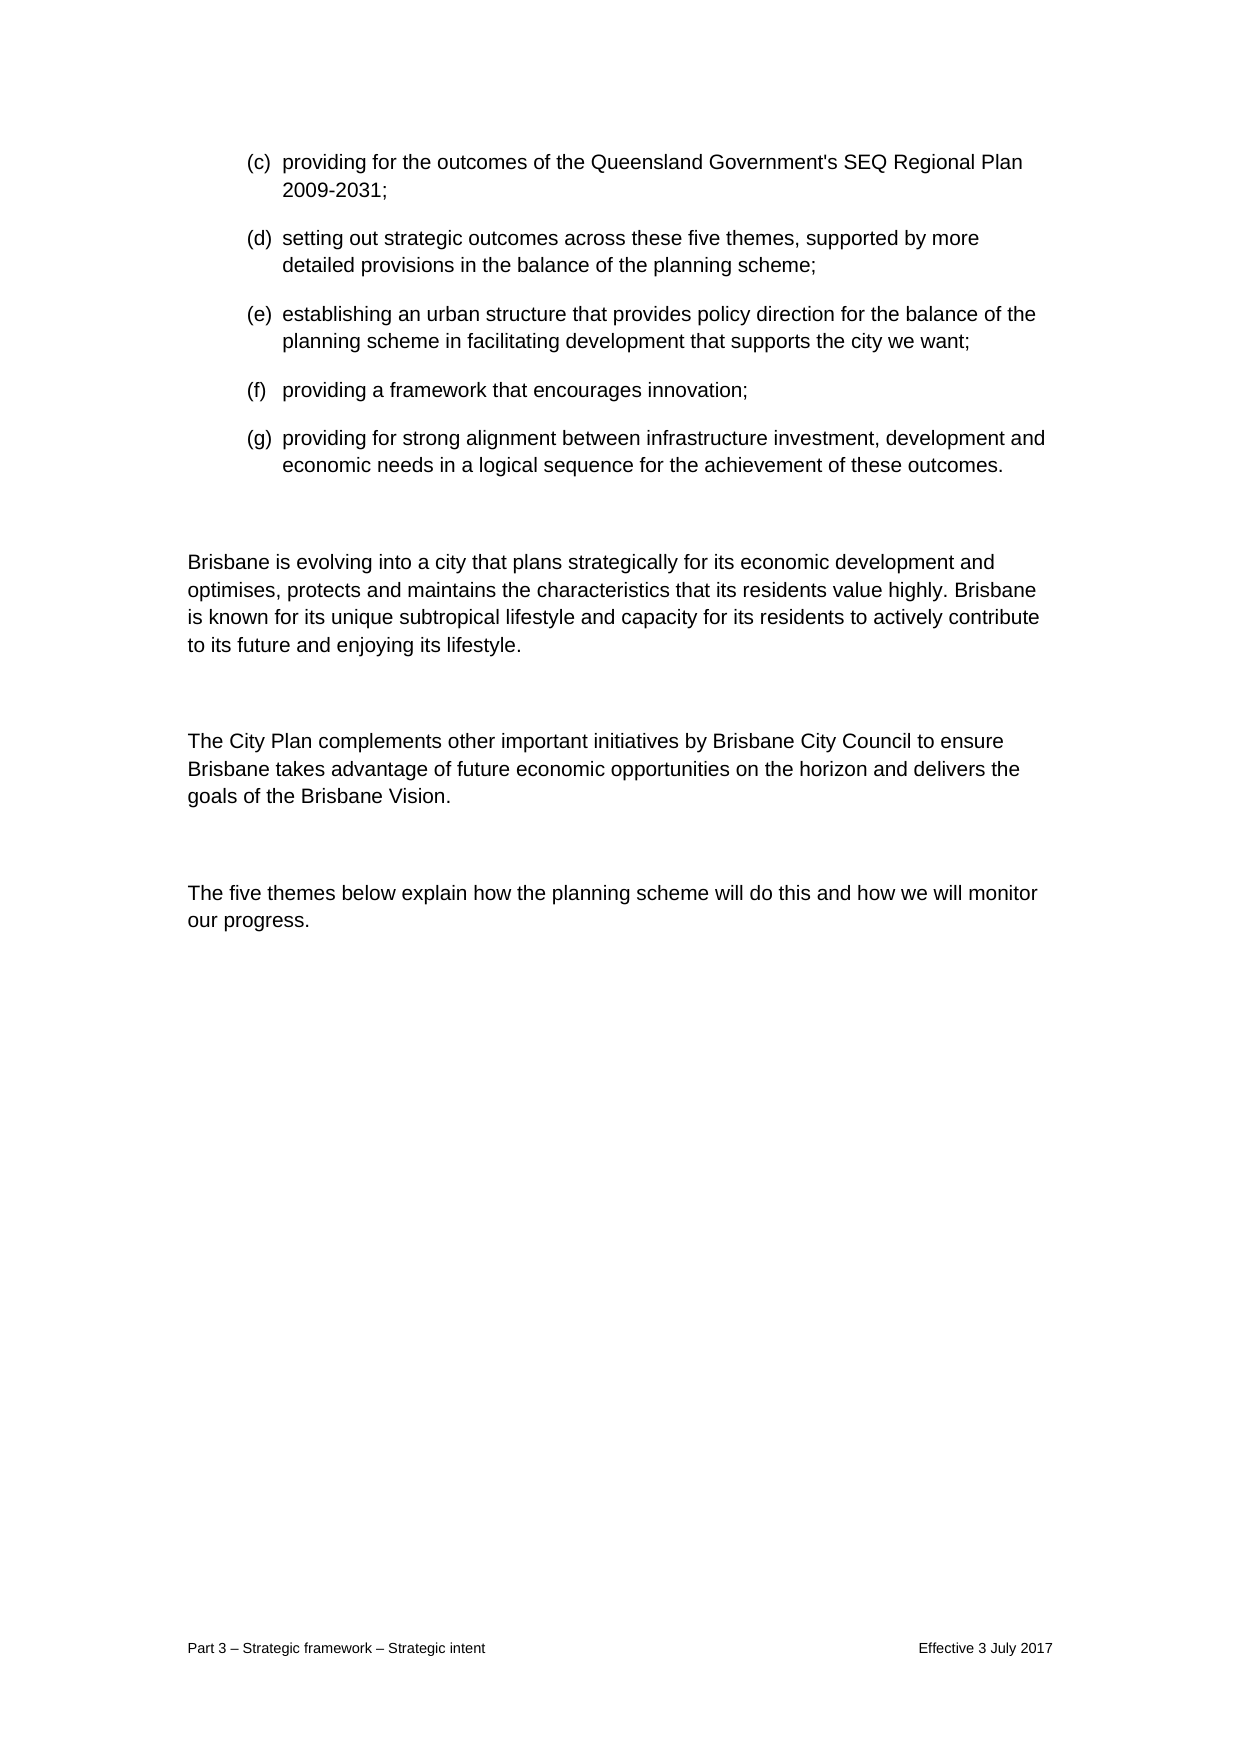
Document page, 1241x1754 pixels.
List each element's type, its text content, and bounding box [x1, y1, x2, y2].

text Brisbane is evolving into a city that plans strategically for its economic development and optimises, protects and maintains the characteristics that its residents value highly. Brisbane is known for its unique subtropical lifestyle and capacity for its residents to actively contribute to its future and enjoying its lifestyle. [187, 550, 1053, 656]
text establishing an urban structure that provides policy direction for the balance of the planning scheme in facilitating development that supports the city we want; [247, 302, 1053, 353]
text The City Plan complements other important initiatives by Brisbane City Council to ensure Brisbane takes advantage of future economic opportunities on the horizon and delivers the goals of the Brisbane Vision. [187, 729, 1053, 808]
text providing for strong alignment between infrastructure investment, development and economic needs in a logical sequence for the achievement of these outcomes. [247, 426, 1053, 477]
text providing for the outcomes of the Queensland Government's SEQ Regional Plan 2009-2031; [247, 150, 1053, 201]
text providing a framework that encourages innovation; [247, 377, 1053, 401]
text setting out strategic outcomes across these five themes, supported by more detailed provisions in the balance of the planning scheme; [247, 226, 1053, 277]
text The five themes below explain how the planning scheme will do this and how we will monitor our progress. [187, 881, 1053, 932]
